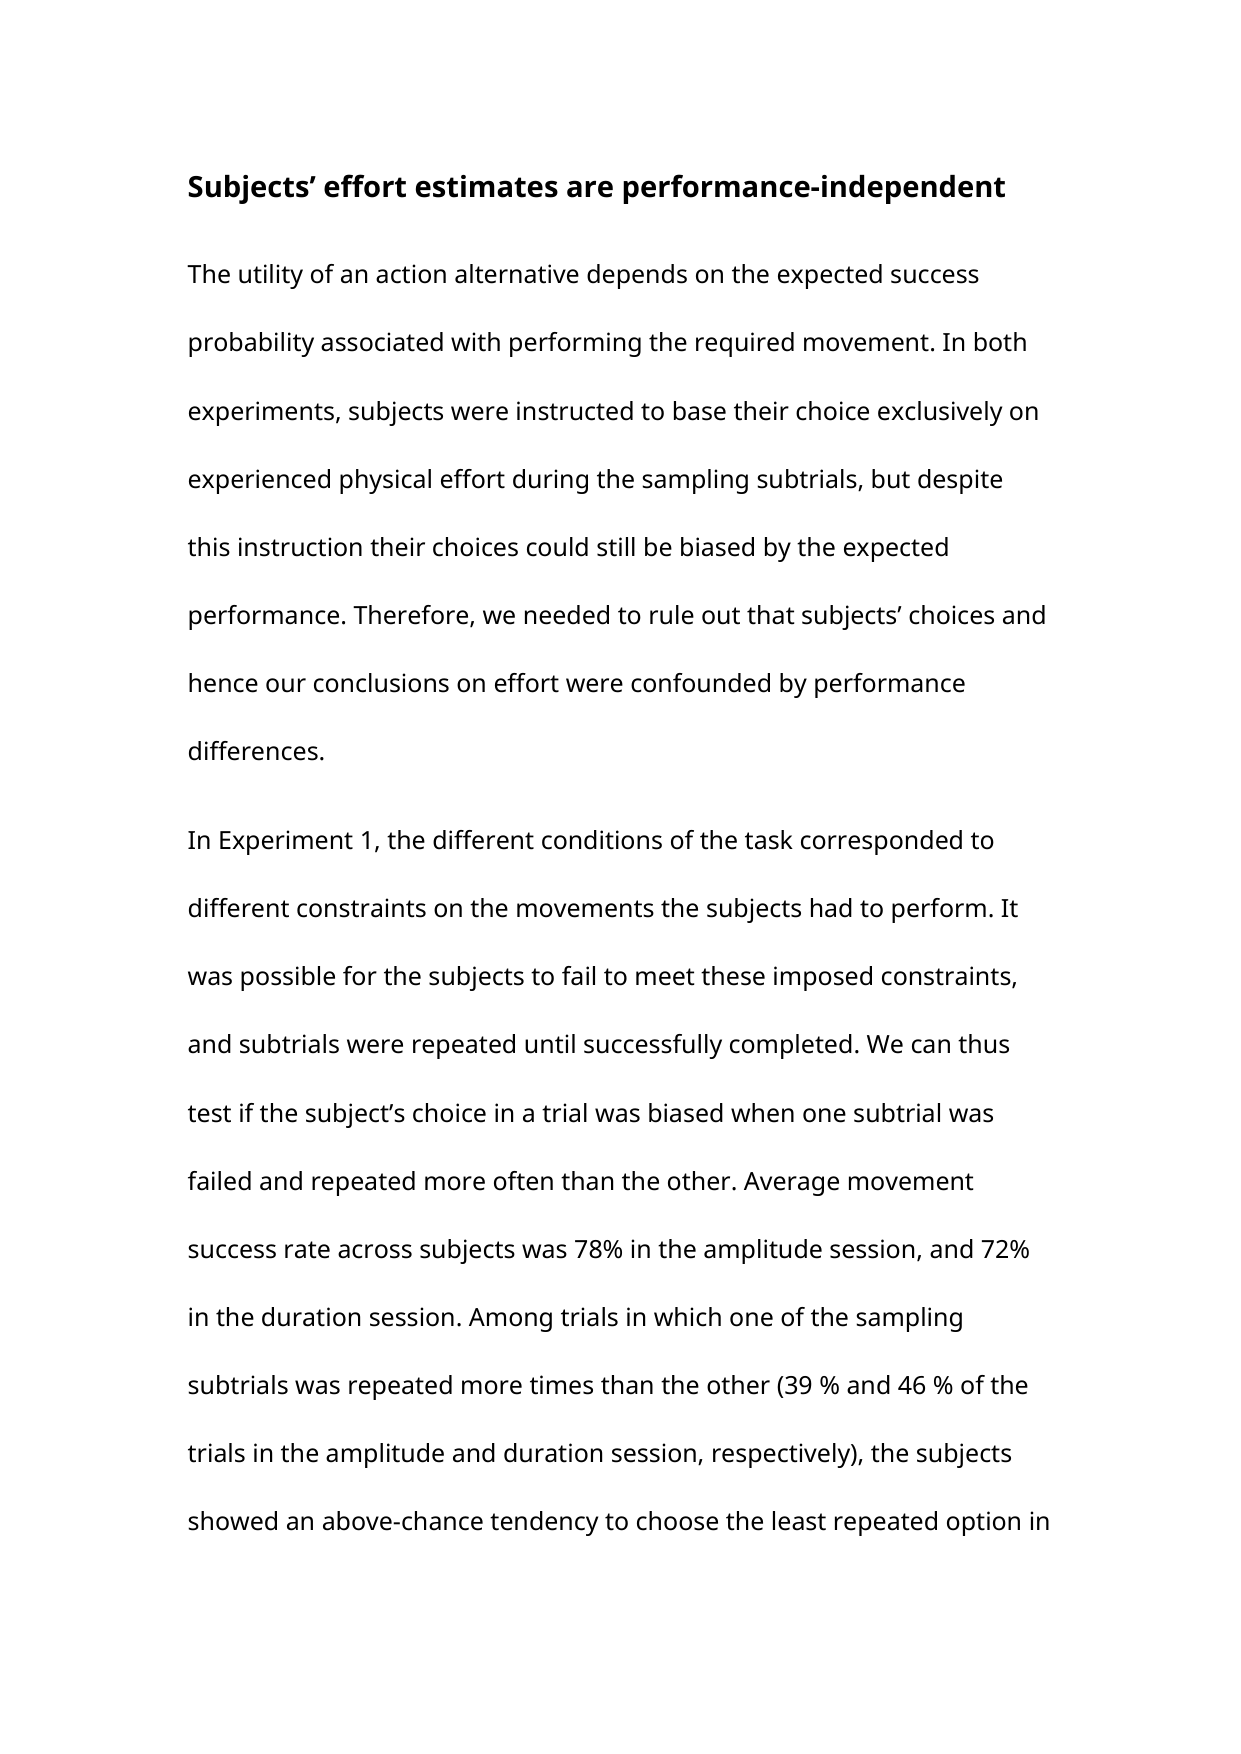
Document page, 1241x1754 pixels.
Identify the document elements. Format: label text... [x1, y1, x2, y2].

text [187, 823, 1053, 1538]
text The utility of an action alternative depends on the expected success probability associated with performing the required movement. In both experiments, subjects were instructed to base their choice exclusively on experienced physical effort during the sampling subtrials, but despite this instruction their choices could still be biased by the expected performance. Therefore, we needed to rule out that subjects’ choices and hence our conclusions on effort were confounded by performance differences. [187, 257, 1053, 768]
subtitle Subjects’ effort estimates are performance-independent [187, 167, 1053, 206]
